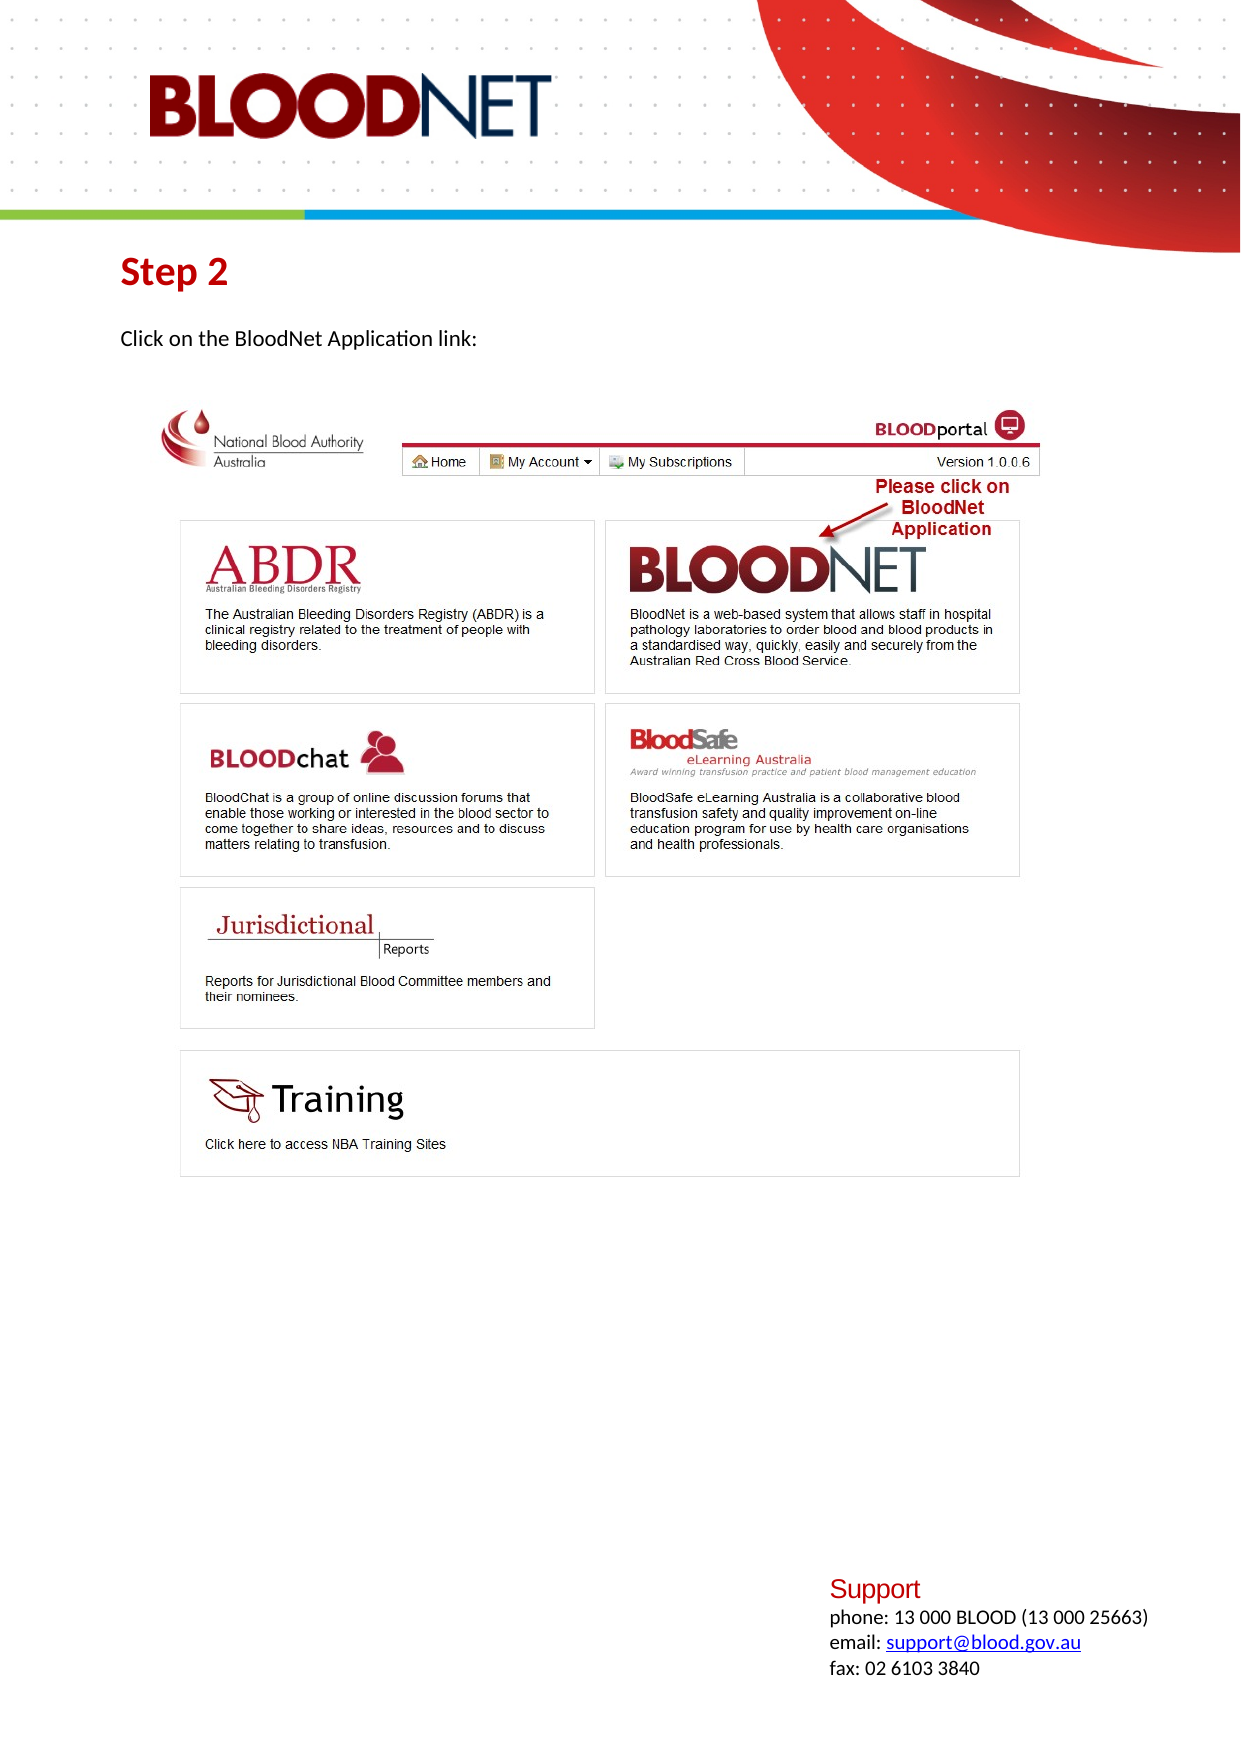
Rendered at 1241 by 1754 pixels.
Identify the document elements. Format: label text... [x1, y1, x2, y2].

text Click on the BloodNet Application link: [120, 324, 1124, 351]
text Step 2 [120, 247, 1124, 296]
picture [150, 400, 1047, 1193]
picture [0, 0, 1241, 258]
